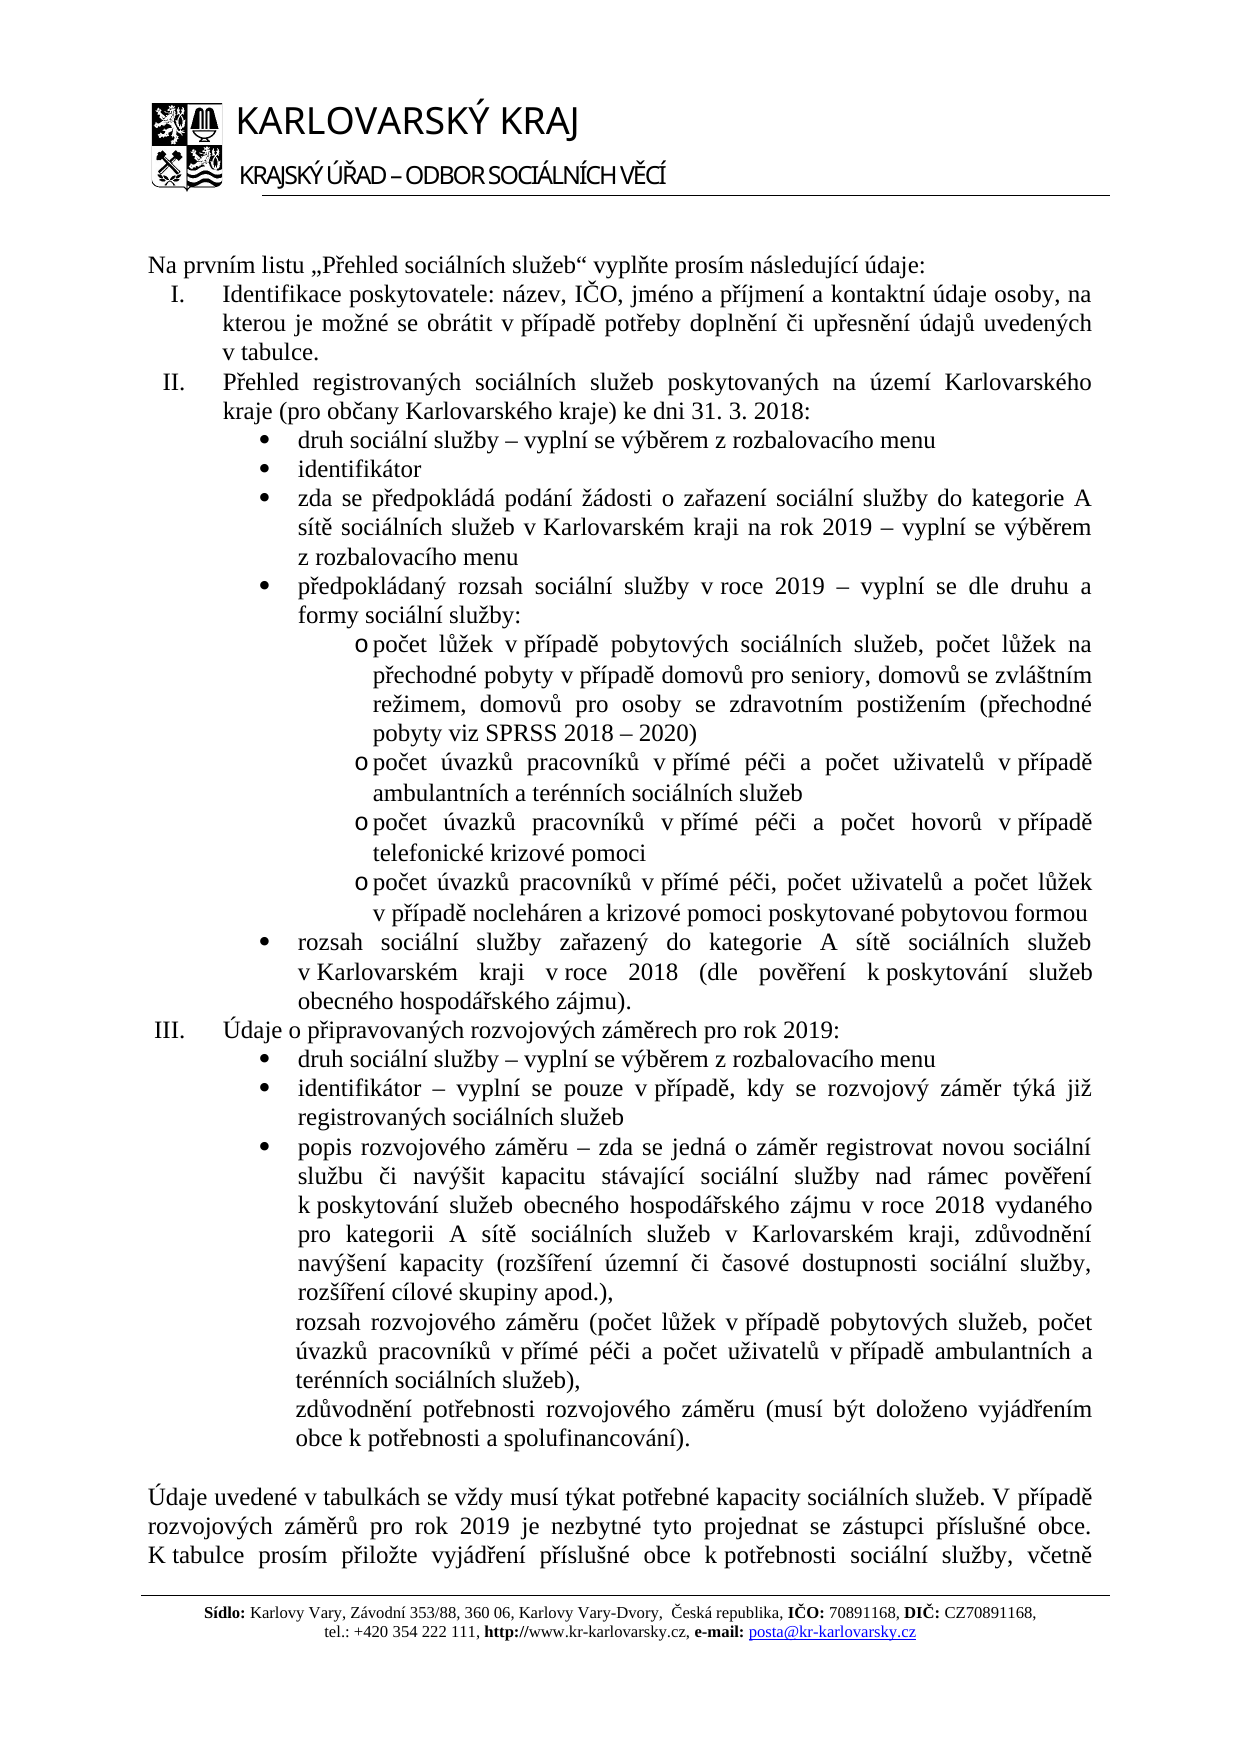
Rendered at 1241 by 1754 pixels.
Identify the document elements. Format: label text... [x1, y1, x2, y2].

list druh sociální služby – vyplní se výběrem z rozbalovacího menu [260, 1044, 1092, 1073]
list popis rozvojového záměru – zda se jedná o záměr registrovat novou sociální službu či navýšit kapacitu stávající sociální služby nad rámec pověření k poskytování služeb obecného hospodářského zájmu v roce 2018 vydaného pro kategorii A sítě sociálních služeb v Karlovarském kraji, zdůvodnění navýšení kapacity (rozšíření územní či časové dostupnosti sociální služby, rozšíření cílové skupiny apod.), [260, 1131, 1092, 1306]
text rozsah rozvojového záměru (počet lůžek v případě pobytových služeb, počet úvazků pracovníků v přímé péči a počet uživatelů v případě ambulantních a terénních sociálních služeb), [295, 1306, 1092, 1394]
list počet úvazků pracovníků v přímé péči a počet hovorů v případě telefonické krizové pomoci [354, 807, 1092, 867]
list předpokládaný rozsah sociální služby v roce 2019 – vyplní se dle druhu a formy sociální služby: [260, 570, 1092, 629]
list identifikátor – vyplní se pouze v případě, kdy se rozvojový záměr týká již registrovaných sociálních služeb [260, 1073, 1092, 1131]
list počet úvazků pracovníků v přímé péči a počet uživatelů v případě ambulantních a terénních sociálních služeb [354, 747, 1092, 807]
list zda se předpokládá podání žádosti o zařazení sociální služby do kategorie A sítě sociálních služeb v Karlovarském kraji na rok 2019 – vyplní se výběrem z rozbalovacího menu [260, 483, 1092, 570]
list počet lůžek v případě pobytových sociálních služeb, počet lůžek na přechodné pobyty v případě domovů pro seniory, domovů se zvláštním režimem, domovů pro osoby se zdravotním postižením (přechodné pobyty viz SPRSS 2018 – 2020) [354, 629, 1092, 747]
list Přehled registrovaných sociálních služeb poskytovaných na území Karlovarského kraje (pro občany Karlovarského kraje) ke dni 31. 3. 2018: [185, 366, 1092, 424]
list rozsah sociální služby zařazený do kategorie A sítě sociálních služeb v Karlovarském kraji v roce 2018 (dle pověření k poskytování služeb obecného hospodářského zájmu). [260, 927, 1092, 1014]
list druh sociální služby – vyplní se výběrem z rozbalovacího menu [260, 424, 1092, 454]
text zdůvodnění potřebnosti rozvojového záměru (musí být doloženo vyjádřením obce k potřebnosti a spolufinancování). [295, 1394, 1092, 1452]
list Identifikace poskytovatele: název, IČO, jméno a příjmení a kontaktní údaje osoby, na kterou je možné se obrátit v případě potřeby doplnění či upřesnění údajů uvedených v tabulce. [185, 279, 1092, 366]
list počet úvazků pracovníků v přímé péči, počet uživatelů a počet lůžek v případě nocleháren a krizové pomoci poskytované pobytovou formou [354, 867, 1092, 927]
list Údaje o připravovaných rozvojových záměrech pro rok 2019: [185, 1014, 1092, 1044]
list identifikátor [260, 454, 1092, 483]
picture [151, 103, 223, 192]
text Na prvním listu „Přehled sociálních služeb“ vyplňte prosím následující údaje: [148, 249, 1092, 279]
